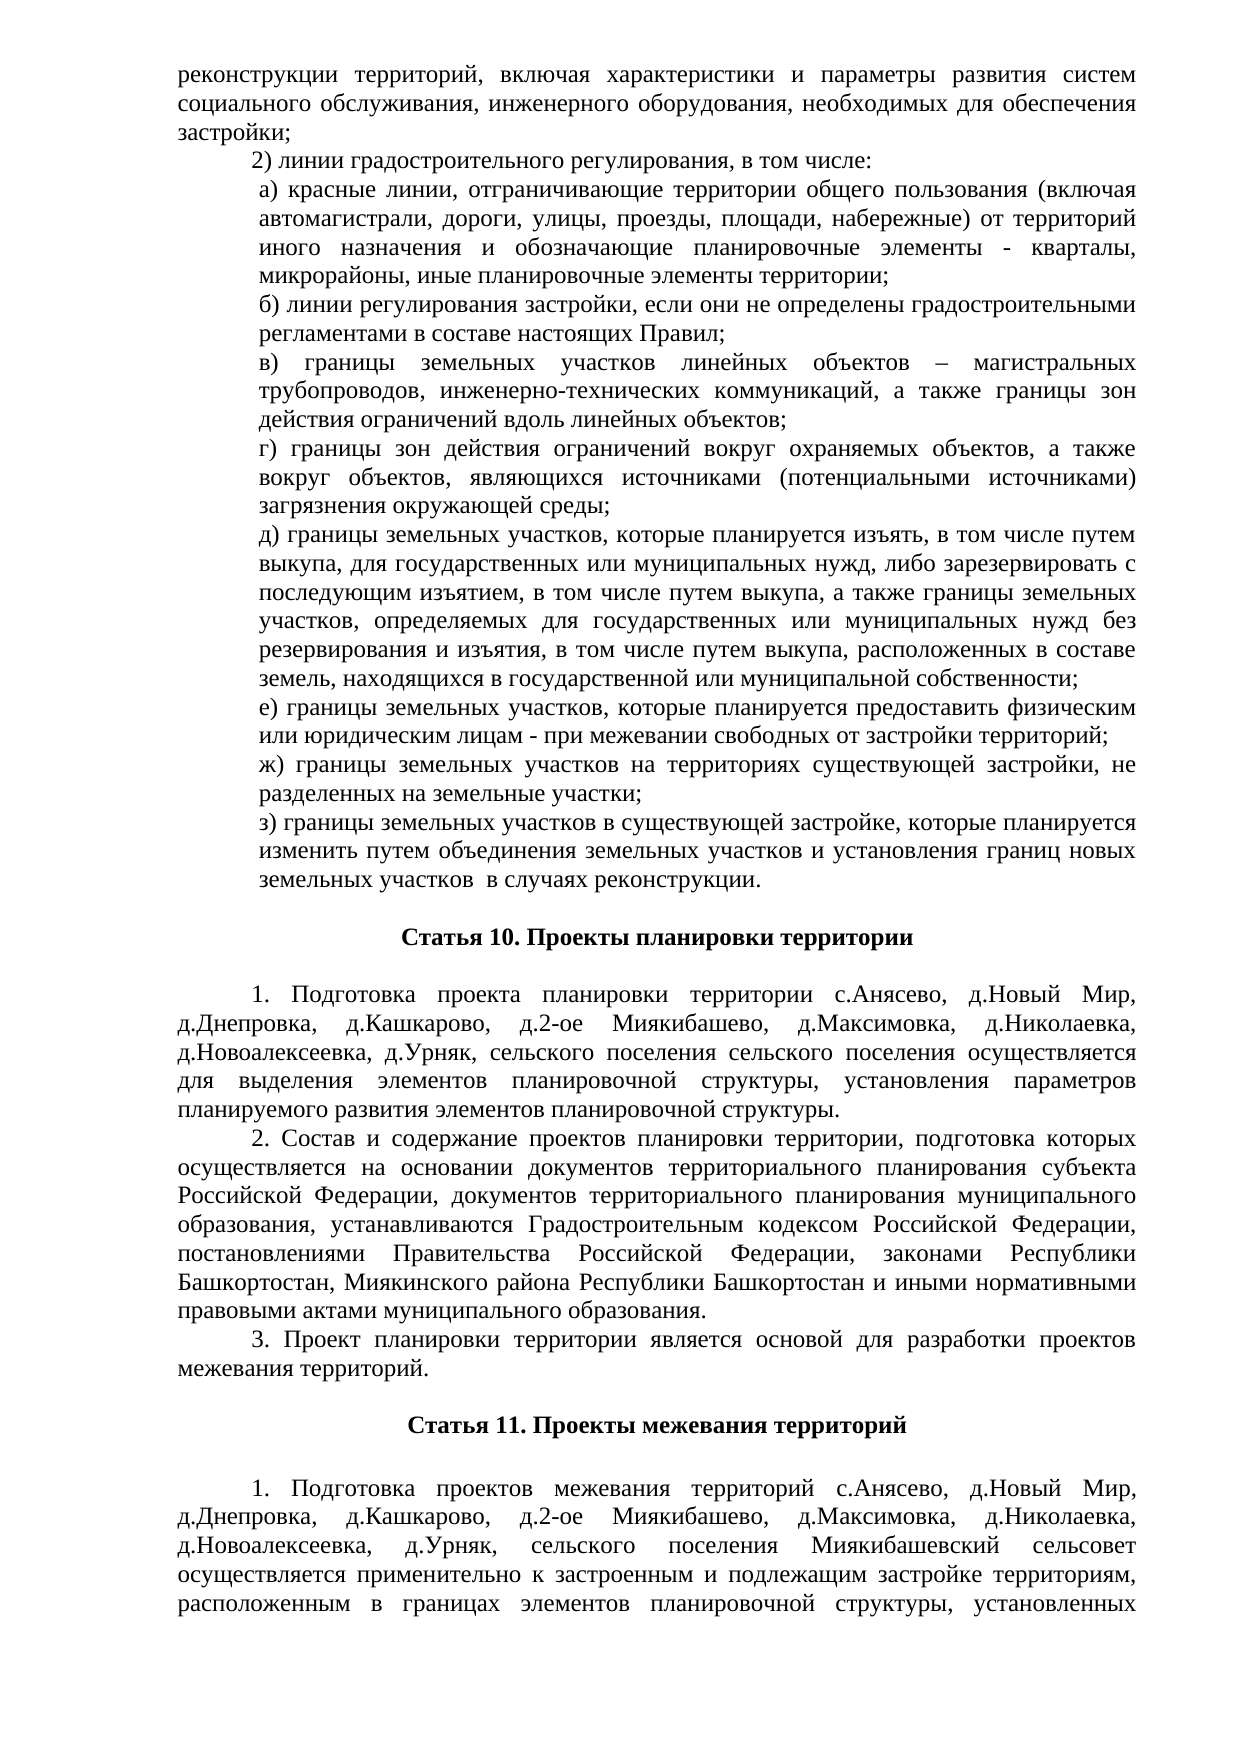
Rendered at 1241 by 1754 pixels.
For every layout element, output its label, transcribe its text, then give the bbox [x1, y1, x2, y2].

text ж) границы земельных участков на территориях существующей застройки, не разделенных на земельные участки; [258, 749, 1137, 807]
text г) границы зон действия ограничений вокруг охраняемых объектов, а также вокруг объектов, являющихся источниками (потенциальными источниками) загрязнения окружающей среды; [258, 433, 1137, 519]
text б) линии регулирования застройки, если они не определены градостроительными регламентами в составе настоящих Правил; [258, 289, 1137, 347]
text з) границы земельных участков в существующей застройке, которые планируется изменить путем объединения земельных участков и установления границ новых земельных участков в случаях реконструкции. [258, 807, 1137, 893]
text 2) линии градостроительного регулирования, в том числе: [177, 145, 1137, 174]
text 1. Подготовка проекта планировки территории с.Анясево, д.Новый Мир, д.Днепровка, д.Кашкарово, д.2-ое Миякибашево, д.Максимовка, д.Николаевка, д.Новоалексеевка, д.Урняк, сельского поселения сельского поселения осуществляется для выделения элементов планировочной структуры, установления параметров планируемого развития элементов планировочной структуры. [177, 979, 1137, 1123]
text 3. Проект планировки территории является основой для разработки проектов межевания территорий. [177, 1324, 1137, 1382]
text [177, 1473, 1137, 1616]
text в) границы земельных участков линейных объектов – магистральных трубопроводов, инженерно-технических коммуникаций, а также границы зон действия ограничений вдоль линейных объектов; [258, 347, 1137, 433]
text 2. Состав и содержание проектов планировки территории, подготовка которых осуществляется на основании документов территориального планирования субъекта Российской Федерации, документов территориального планирования муниципального образования, устанавливаются Градостроительным кодексом Российской Федерации, постановлениями Правительства Российской Федерации, законами Республики Башкортостан, Миякинского района Республики Башкортостан и иными нормативными правовыми актами муниципального образования. [177, 1123, 1137, 1324]
text а) красные линии, отграничивающие территории общего пользования (включая автомагистрали, дороги, улицы, проезды, площади, набережные) от территорий иного назначения и обозначающие планировочные элементы - кварталы, микрорайоны, иные планировочные элементы территории; [258, 174, 1137, 289]
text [177, 59, 1137, 145]
text Статья 10. Проекты планировки территории [177, 922, 1137, 950]
text е) границы земельных участков, которые планируется предоставить физическим или юридическим лицам - при межевании свободных от застройки территорий; [258, 692, 1137, 749]
text Статья 11. Проекты межевания территорий [177, 1410, 1137, 1439]
text д) границы земельных участков, которые планируется изъять, в том числе путем выкупа, для государственных или муниципальных нужд, либо зарезервировать с последующим изъятием, в том числе путем выкупа, а также границы земельных участков, определяемых для государственных или муниципальных нужд без резервирования и изъятия, в том числе путем выкупа, расположенных в составе земель, находящихся в государственной или муниципальной собственности; [258, 519, 1137, 692]
